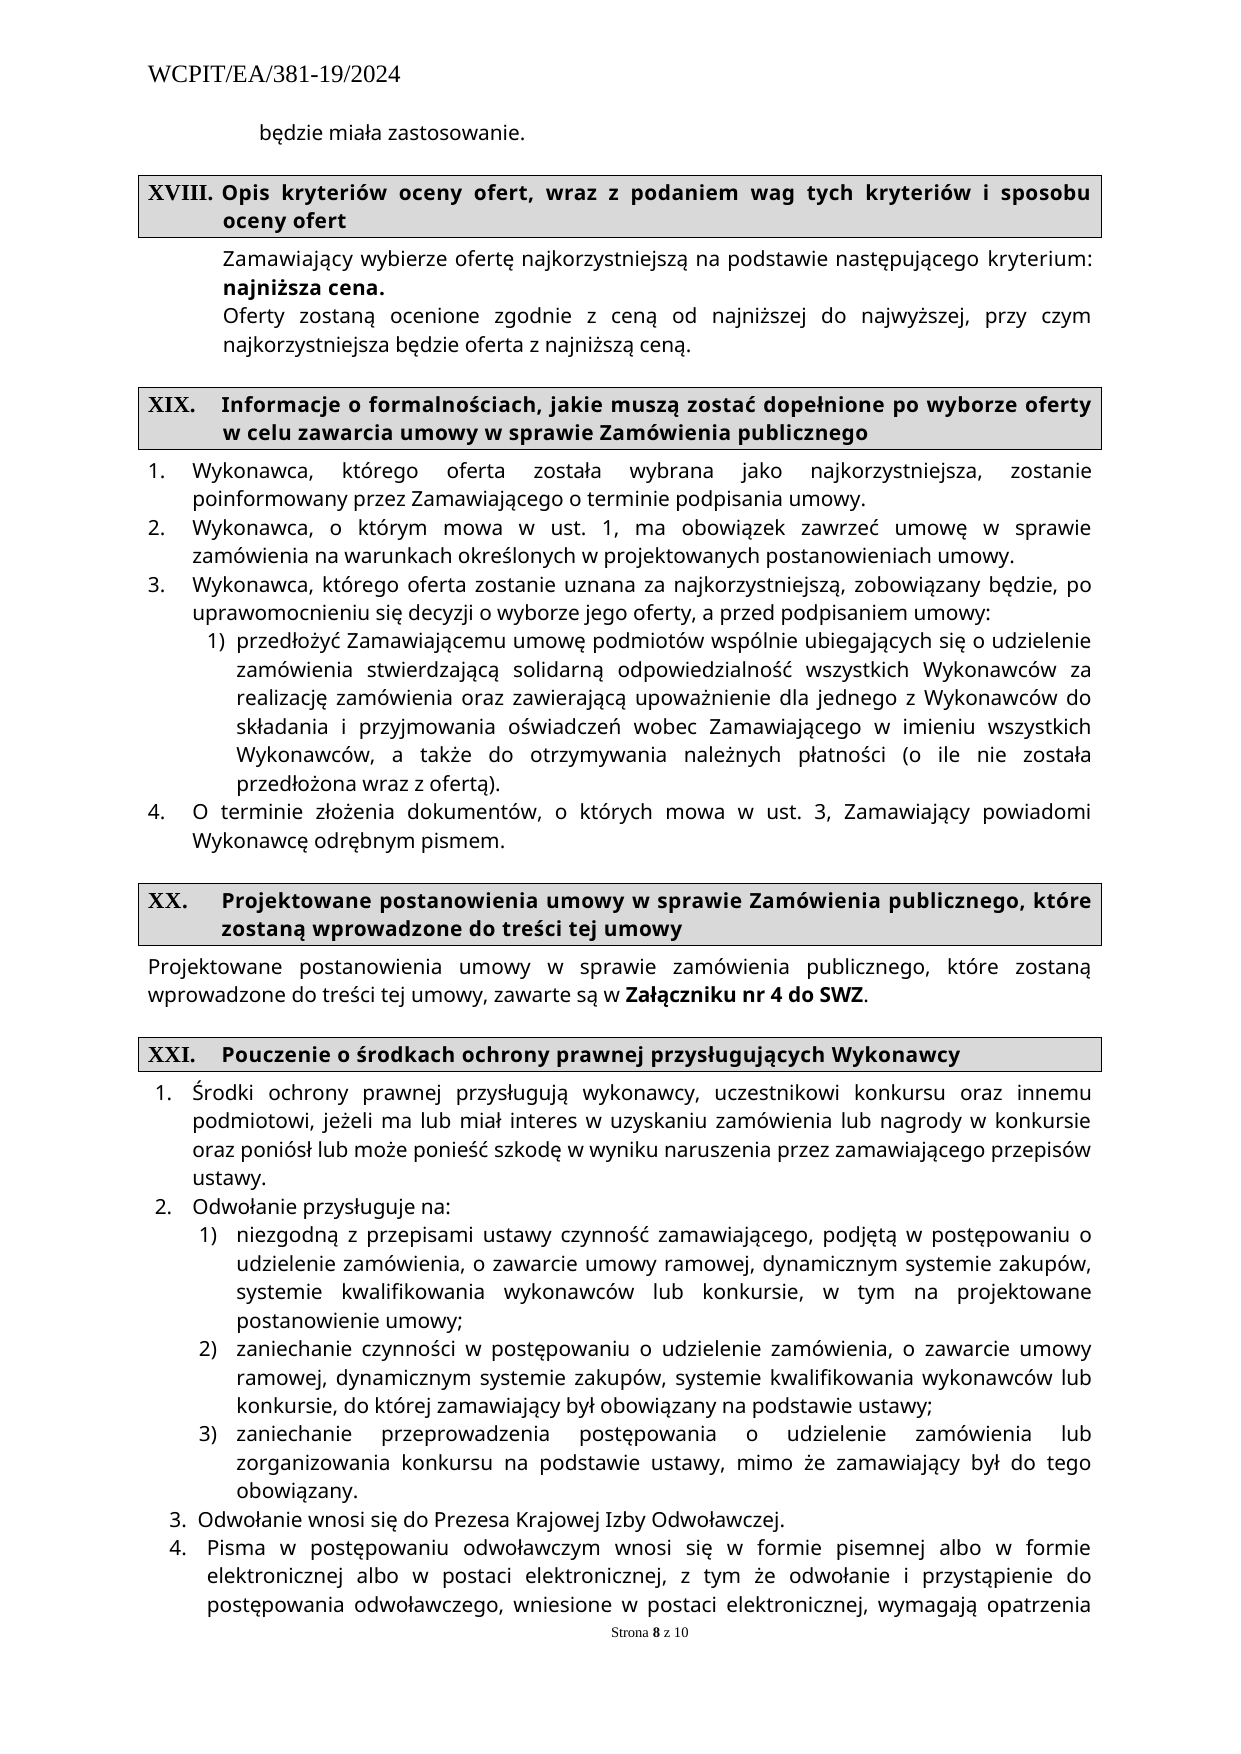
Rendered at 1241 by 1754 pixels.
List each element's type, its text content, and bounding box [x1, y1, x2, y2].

list zaniechanie czynności w postępowaniu o udzielenie zamówienia, o zawarcie umowy ramowej, dynamicznym systemie zakupów, systemie kwalifikowania wykonawców lub konkursie, do której zamawiający był obowiązany na podstawie ustawy; [199, 1334, 1093, 1419]
list Wykonawca, którego oferta została wybrana jako najkorzystniejsza, zostanie poinformowany przez Zamawiającego o terminie podpisania umowy. [148, 456, 1093, 513]
list O terminie złożenia dokumentów, o których mowa w ust. 3, Zamawiający powiadomi Wykonawcę odrębnym pismem. [148, 797, 1093, 854]
list przedłożyć Zamawiającemu umowę podmiotów wspólnie ubiegających się o udzielenie zamówienia stwierdzającą solidarną odpowiedzialność wszystkich Wykonawców za realizację zamówienia oraz zawierającą upoważnienie dla jednego z Wykonawców do składania i przyjmowania oświadczeń wobec Zamawiającego w imieniu wszystkich Wykonawców, a także do otrzymywania należnych płatności (o ile nie została przedłożona wraz z ofertą). [207, 627, 1093, 797]
list Odwołanie przysługuje na: [154, 1192, 1093, 1220]
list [221, 118, 1093, 147]
subtitle Informacje o formalnościach, jakie muszą zostać dopełnione po wyborze oferty w celu zawarcia umowy w sprawie Zamówienia publicznego [139, 388, 1101, 449]
list Wykonawca, o którym mowa w ust. 1, ma obowiązek zawrzeć umowę w sprawie zamówienia na warunkach określonych w projektowanych postanowieniach umowy. [148, 513, 1093, 570]
subtitle Projektowane postanowienia umowy w sprawie Zamówienia publicznego, które zostaną wprowadzone do treści tej umowy [139, 884, 1101, 945]
list Zamawiający wybierze ofertę najkorzystniejszą na podstawie następującego kryterium: najniższa cena. [223, 244, 1093, 301]
text Projektowane postanowienia umowy w sprawie zamówienia publicznego, które zostaną wprowadzone do treści tej umowy, zawarte są w Załączniku nr 4 do SWZ. [148, 952, 1093, 1009]
subtitle Opis kryteriów oceny ofert, wraz z podaniem wag tych kryteriów i sposobu oceny ofert [139, 176, 1101, 237]
list Środki ochrony prawnej przysługują wykonawcy, uczestnikowi konkursu oraz innemu podmiotowi, jeżeli ma lub miał interes w uzyskaniu zamówienia lub nagrody w konkursie oraz poniósł lub może ponieść szkodę w wyniku naruszenia przez zamawiającego przepisów ustawy. [154, 1078, 1093, 1192]
list Odwołanie wnosi się do Prezesa Krajowej Izby Odwoławczej. [169, 1505, 1093, 1533]
subtitle Pouczenie o środkach ochrony prawnej przysługujących Wykonawcy [139, 1038, 1101, 1071]
list Wykonawca, którego oferta zostanie uznana za najkorzystniejszą, zobowiązany będzie, po uprawomocnieniu się decyzji o wyborze jego oferty, a przed podpisaniem umowy: [148, 570, 1093, 627]
list niezgodną z przepisami ustawy czynność zamawiającego, podjętą w postępowaniu o udzielenie zamówienia, o zawarcie umowy ramowej, dynamicznym systemie zakupów, systemie kwalifikowania wykonawców lub konkursie, w tym na projektowane postanowienie umowy; [199, 1220, 1093, 1334]
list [169, 1533, 1093, 1618]
list zaniechanie przeprowadzenia postępowania o udzielenie zamówienia lub zorganizowania konkursu na podstawie ustawy, mimo że zamawiający był do tego obowiązany. [199, 1419, 1093, 1505]
list Oferty zostaną ocenione zgodnie z ceną od najniższej do najwyższej, przy czym najkorzystniejsza będzie oferta z najniższą ceną. [223, 301, 1093, 358]
